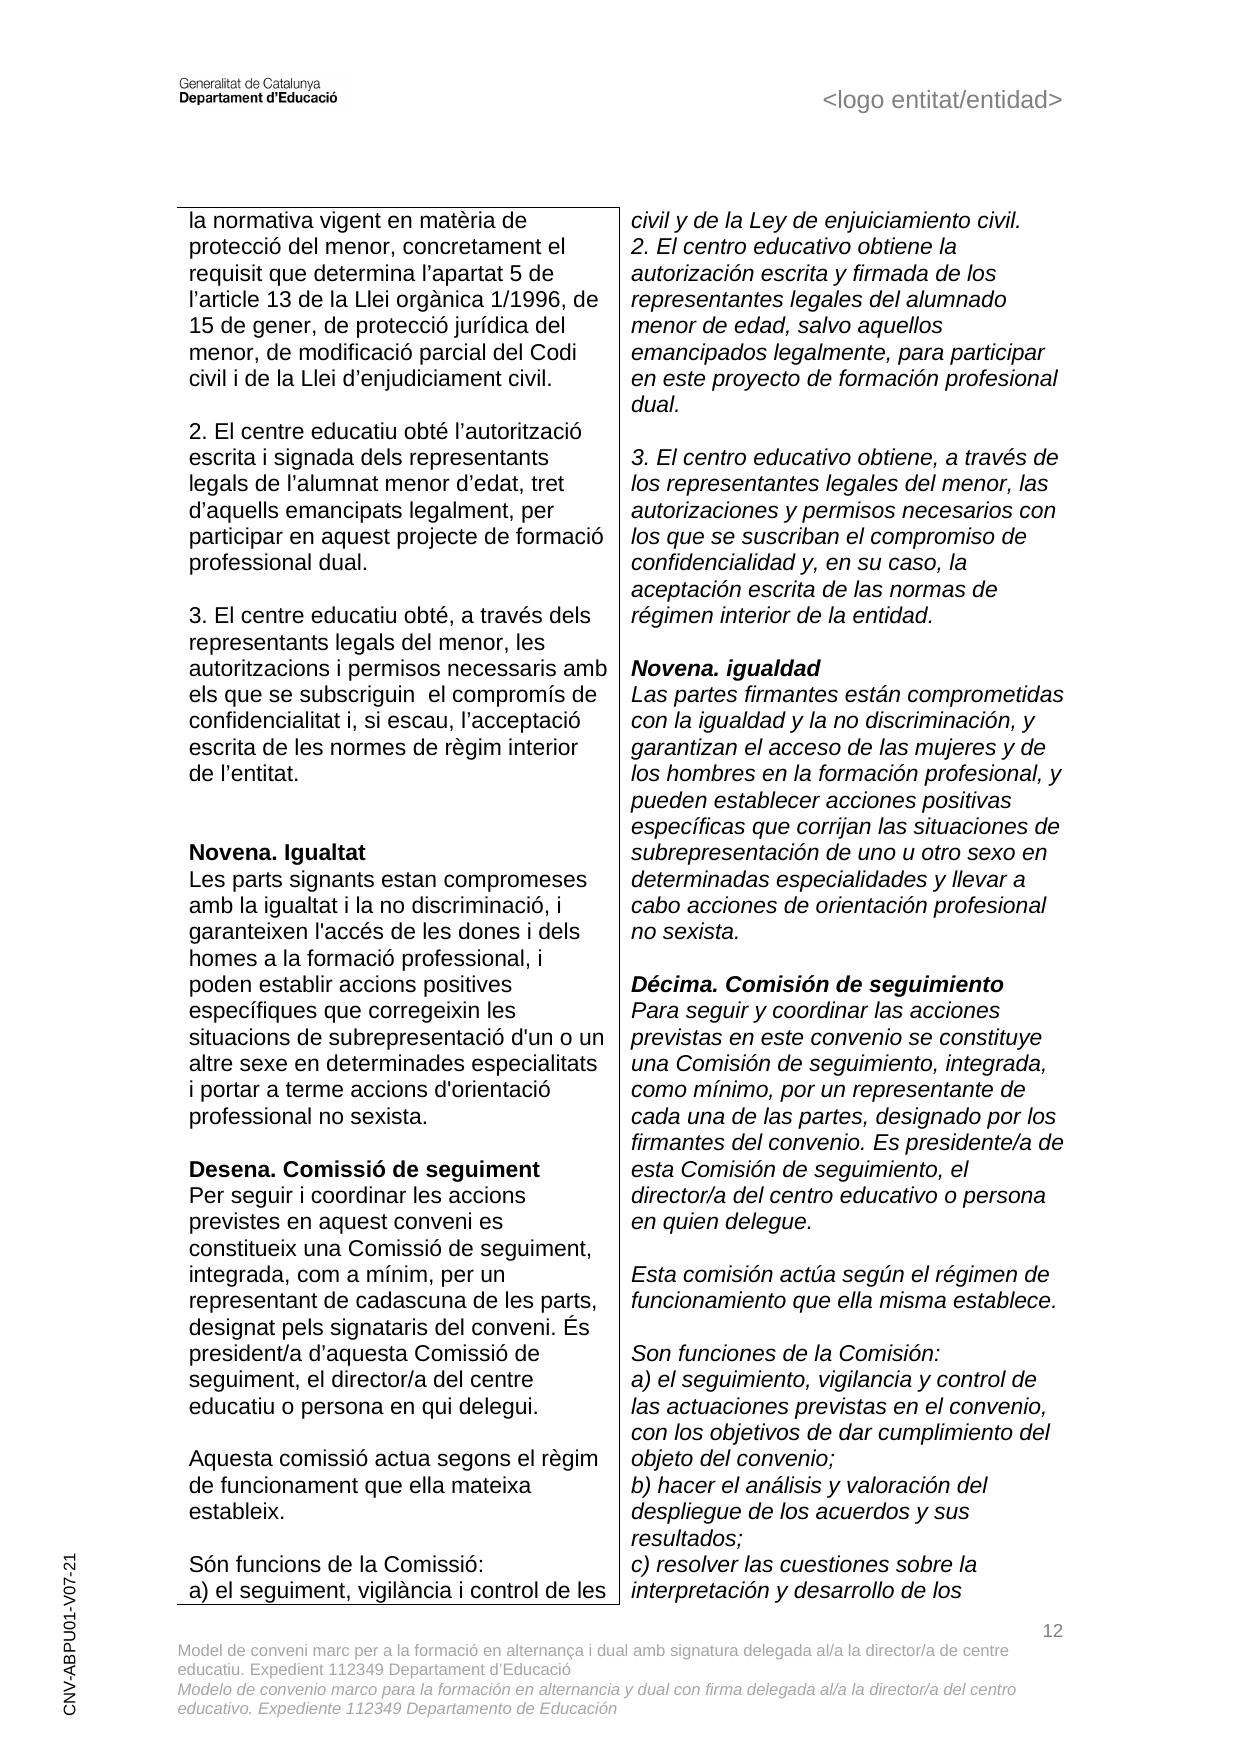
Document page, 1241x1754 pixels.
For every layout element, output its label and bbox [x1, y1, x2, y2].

table_header [620, 207, 1077, 1603]
table_header [177, 208, 619, 1603]
picture [177, 73, 351, 109]
